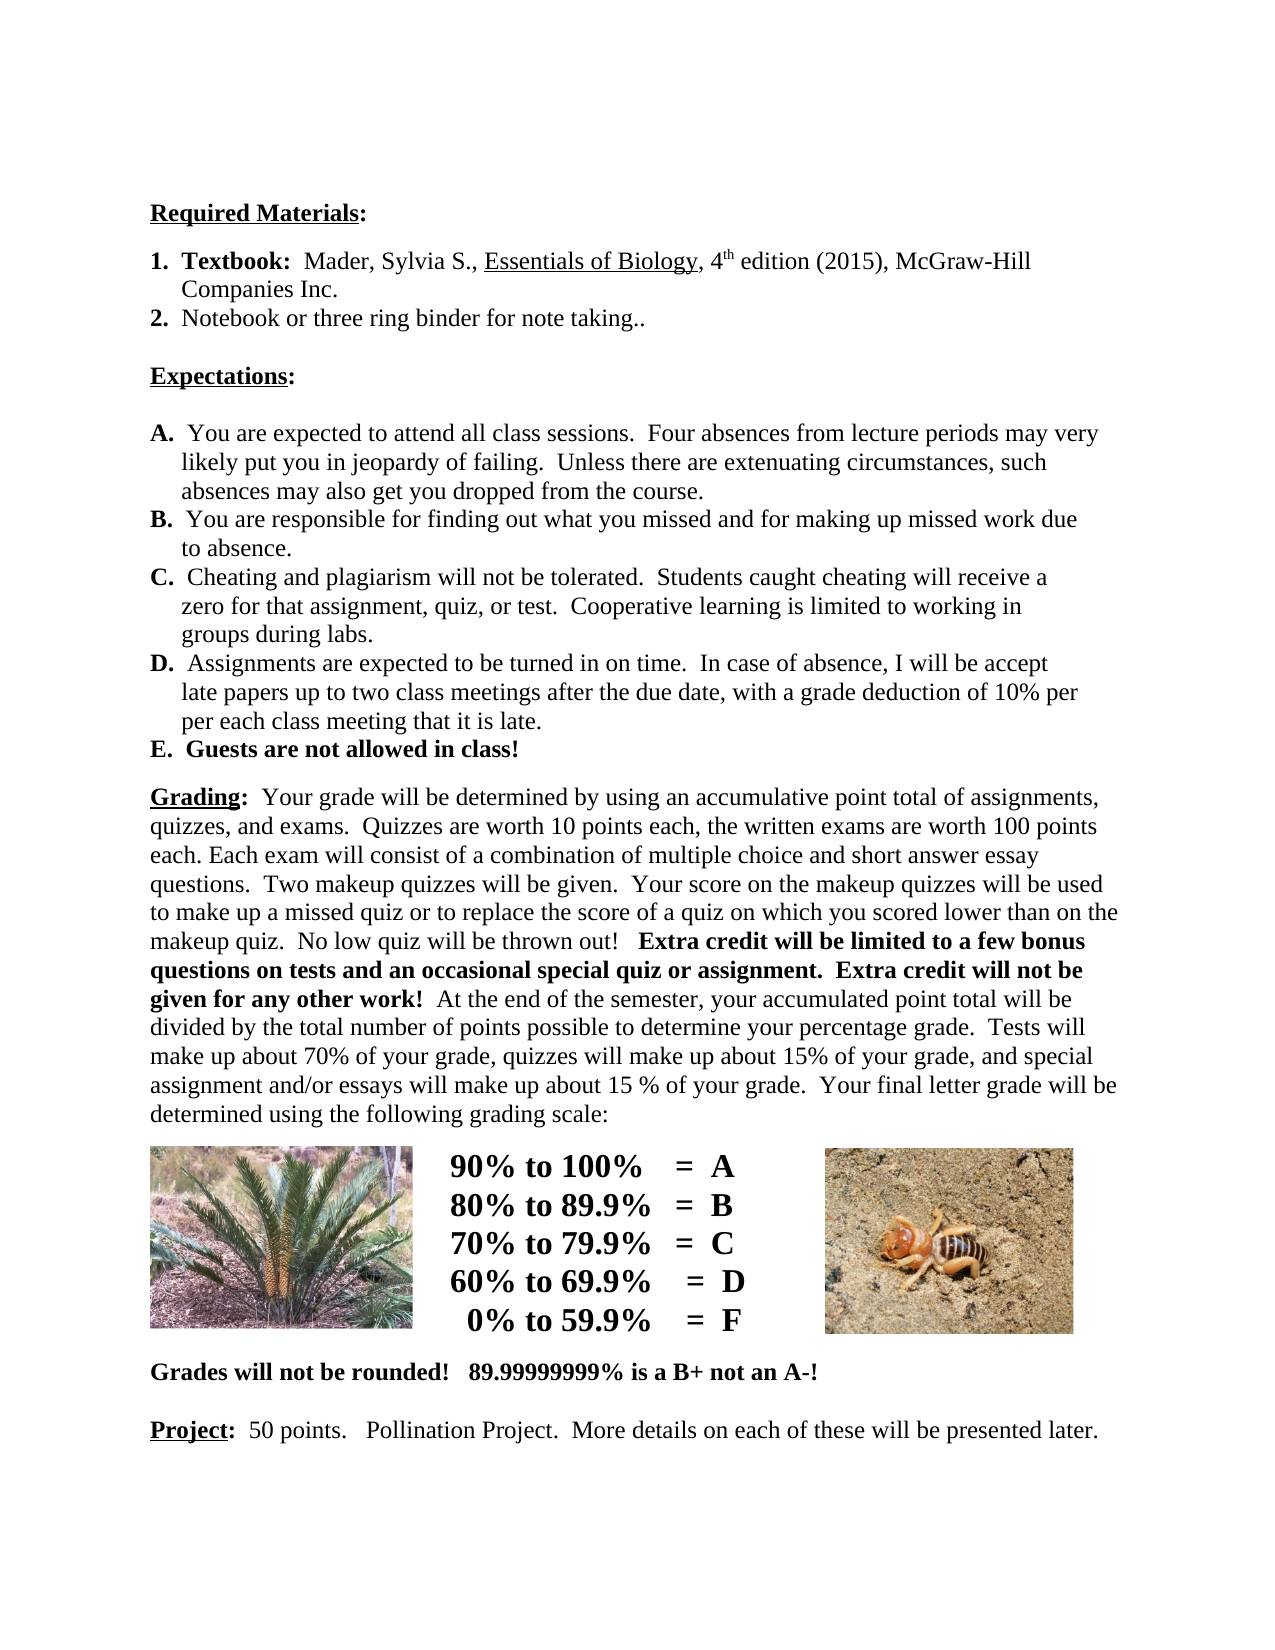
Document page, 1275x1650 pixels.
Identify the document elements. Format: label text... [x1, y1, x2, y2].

text 2. Notebook or three ring binder for note taking.. [150, 303, 1125, 332]
text 70% to 79.9% = C [150, 1223, 1125, 1262]
text per each class meeting that it is late. [150, 706, 1125, 734]
text absences may also get you dropped from the course. [150, 476, 1125, 504]
text Grades will not be rounded! 89.99999999% is a B+ not an A-! [150, 1357, 1125, 1386]
text Grading: Your grade will be determined by using an accumulative point total of assignments, quizzes, and exams. Quizzes are worth 10 points each, the written exams are worth 100 points each. Each exam will consist of a combination of multiple choice and short answer essay questions. Two makeup quizzes will be given. Your score on the makeup quizzes will be used to make up a missed quiz or to replace the score of a quiz on which you scored lower than on the makeup quiz. No low quiz will be thrown out! Extra credit will be limited to a few bonus questions on tests and an occasional special quiz or assignment. Extra credit will not be given for any other work! At the end of the semester, your accumulated point total will be divided by the total number of points possible to determine your percentage grade. Tests will make up about 70% of your grade, quizzes will make up about 15% of your grade, and special assignment and/or essays will make up about 15 % of your grade. Your final letter grade will be determined using the following grading scale: [150, 782, 1125, 1127]
text to absence. [150, 533, 1125, 562]
text B. You are responsible for finding out what you missed and for making up missed work due [150, 504, 1125, 533]
text E. Guests are not allowed in class! [150, 734, 1125, 763]
text 80% to 89.9% = B [150, 1185, 1125, 1223]
text Expectations: [150, 361, 1125, 389]
text likely put you in jeopardy of failing. Unless there are extenuating circumstances, such [150, 447, 1125, 476]
text groups during labs. [150, 619, 1125, 648]
text 0% to 59.9% = F [150, 1300, 1125, 1338]
text A. You are expected to attend all class sessions. Four absences from lecture periods may very [150, 418, 1125, 447]
text 1. Textbook: Mader, Sylvia S., Essentials of Biology, 4th edition (2015), McGraw-Hill [150, 246, 1125, 274]
text Project: 50 points. Pollination Project. More details on each of these will be presented later. [150, 1415, 1125, 1444]
text Companies Inc. [150, 274, 1125, 303]
text D. Assignments are expected to be turned in on time. In case of absence, I will be accept [150, 648, 1125, 677]
text Required Materials: [150, 198, 1125, 227]
text 90% to 100% = A [150, 1147, 1125, 1185]
text zero for that assignment, quiz, or test. Cooperative learning is limited to working in [150, 591, 1125, 619]
text 60% to 69.9% = D [150, 1262, 1125, 1300]
text C. Cheating and plagiarism will not be tolerated. Students caught cheating will receive a [150, 562, 1125, 591]
text late papers up to two class meetings after the due date, with a grade deduction of 10% per [150, 677, 1125, 706]
